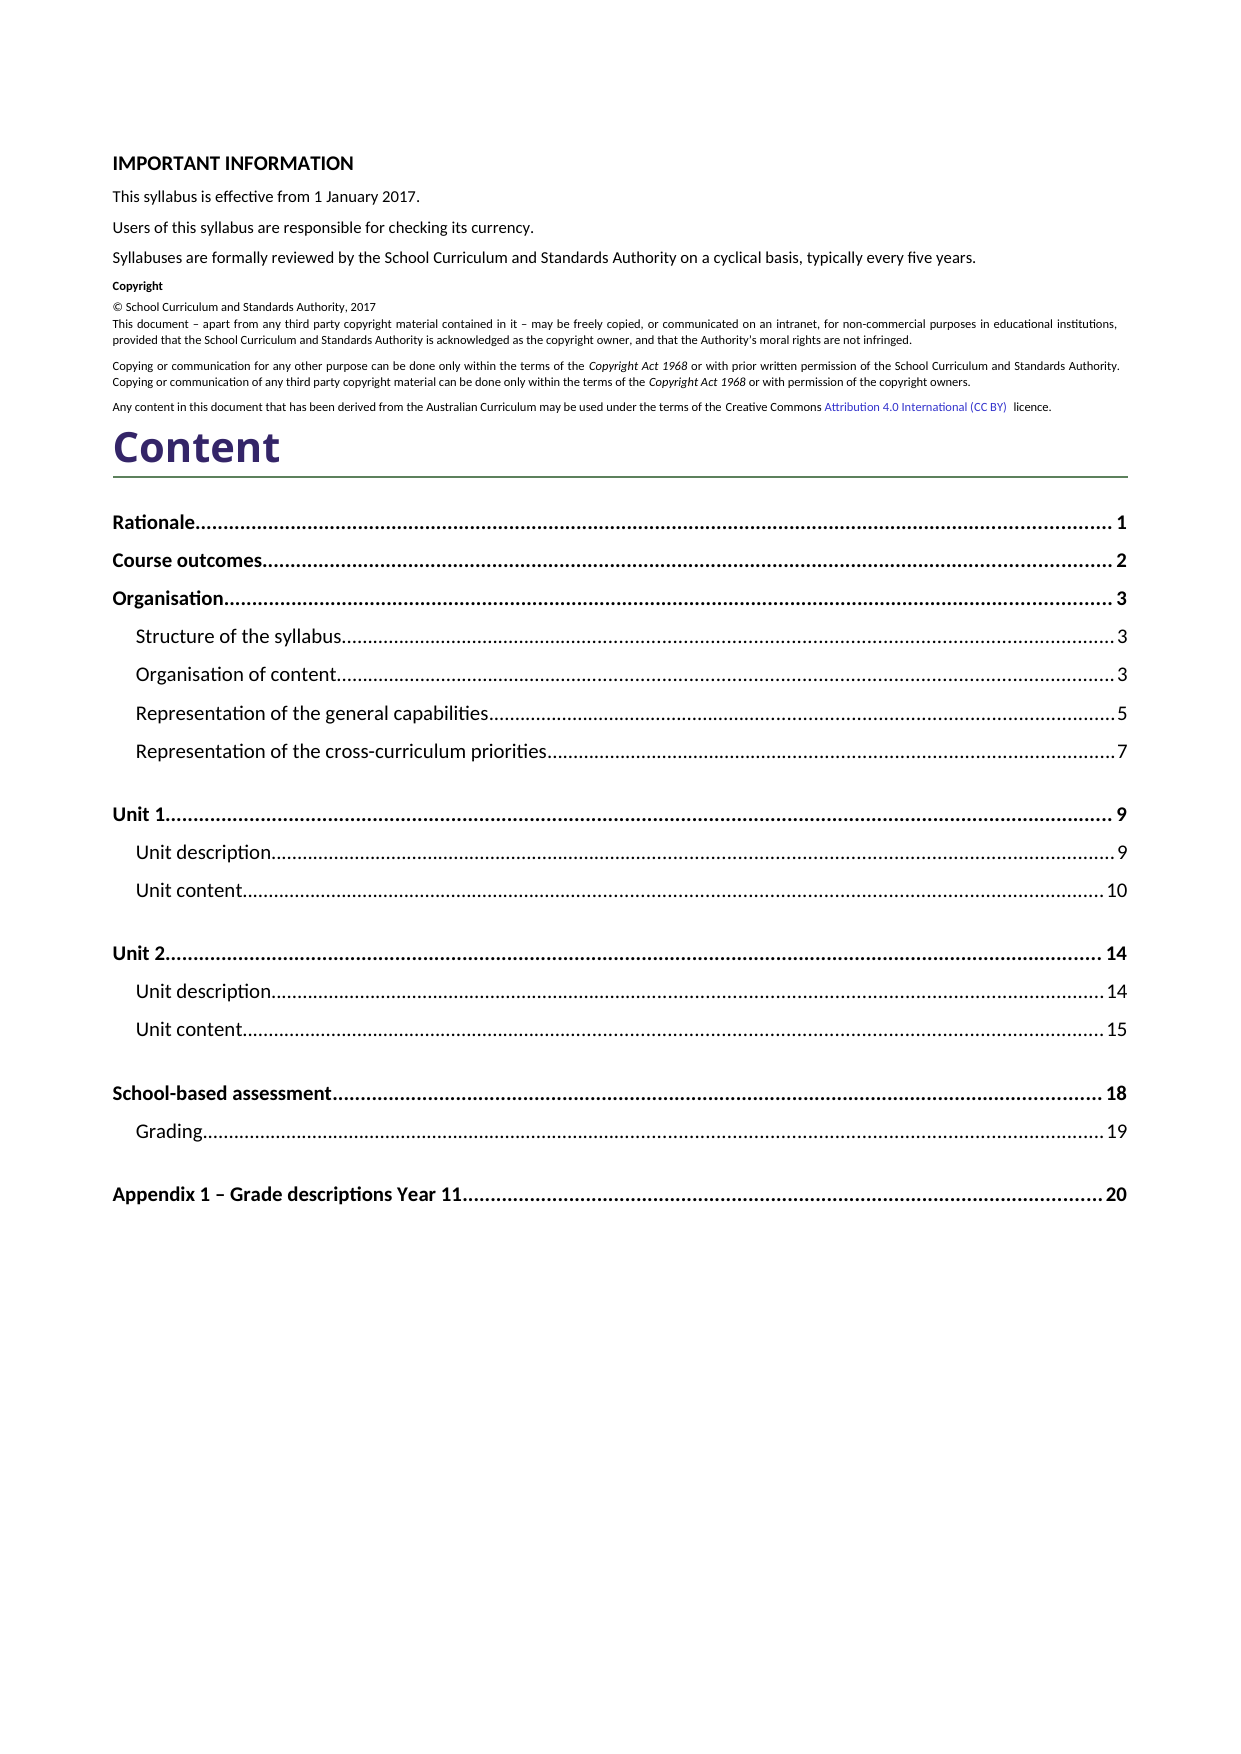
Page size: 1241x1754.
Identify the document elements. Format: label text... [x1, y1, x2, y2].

text Representation of the general capabilities 5 [136, 700, 1128, 725]
text Copyright [112, 278, 1121, 293]
text IMPORTANT INFORMATION [112, 150, 1121, 175]
text This document – apart from any third party copyright material contained in it – may be freely copied, or communicated on an intranet, for non-commercial purposes in educational institutions, provided that the School Curriculum and Standards Authority is acknowledged as the copyright owner, and that the Authority’s moral rights are not infringed. [112, 316, 1121, 348]
text Content [112, 417, 1128, 478]
text Unit 2 14 [112, 940, 1128, 966]
text Syllabuses are formally reviewed by the School Curriculum and Standards Authority on a cyclical basis, typically every five years. [112, 247, 1121, 268]
text Grading 19 [136, 1118, 1128, 1143]
text Organisation of content 3 [136, 662, 1128, 687]
text Appendix 1 – Grade descriptions Year 11 20 [112, 1181, 1128, 1206]
text © School Curriculum and Standards Authority, 2017 [112, 299, 1121, 314]
text School-based assessment 18 [112, 1080, 1128, 1105]
text Course outcomes 2 [112, 547, 1128, 573]
text Organisation 3 [112, 585, 1128, 611]
text Unit description 14 [136, 978, 1128, 1004]
text Copying or communication for any other purpose can be done only within the terms of the Copyright Act 1968 or with prior written permission of the School Curriculum and Standards Authority. Copying or communication of any third party copyright material can be done only within the terms of the Copyright Act 1968 or with permission of the copyright owners. [112, 358, 1121, 390]
text Structure of the syllabus 3 [136, 623, 1128, 649]
text Unit content 15 [136, 1017, 1128, 1042]
text Rationale 1 [112, 509, 1128, 534]
text Unit 1 9 [112, 801, 1128, 826]
text Representation of the cross-curriculum priorities 7 [136, 738, 1128, 763]
text Any content in this document that has been derived from the Australian Curriculum may be used under the terms of the Creative Commons Attribution 4.0 International (CC BY) licence. [112, 399, 1121, 415]
text Unit content 10 [136, 877, 1128, 903]
text Unit description 9 [136, 839, 1128, 864]
text This syllabus is effective from 1 January 2017. [112, 186, 1121, 207]
text Users of this syllabus are responsible for checking its currency. [112, 217, 1121, 237]
